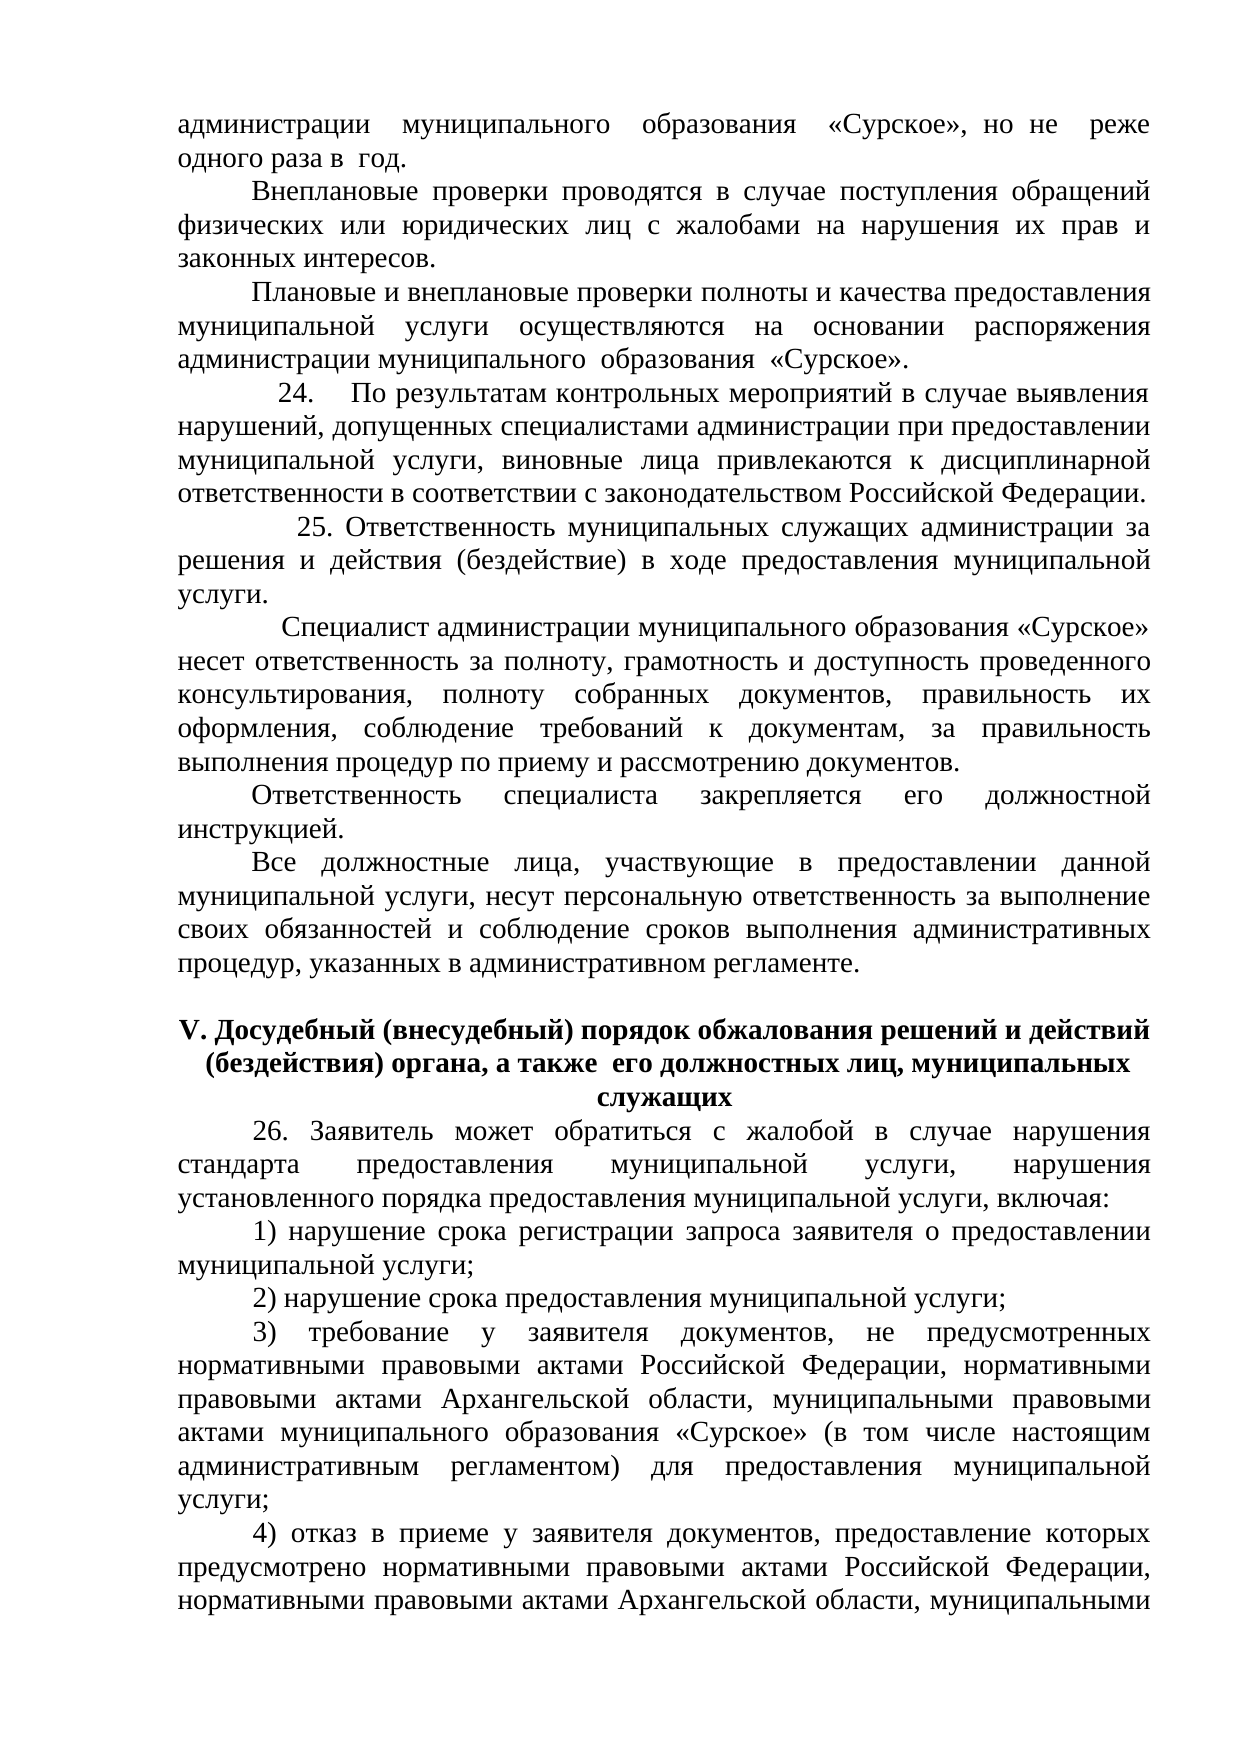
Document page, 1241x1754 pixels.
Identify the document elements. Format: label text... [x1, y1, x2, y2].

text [177, 106, 1152, 173]
text V. Досудебный (внесудебный) порядок обжалования решений и действий [177, 1012, 1152, 1046]
text (бездействия) органа, а также его должностных лиц, муниципальных служащих [177, 1046, 1152, 1113]
text Ответственность специалиста закрепляется его должностной инструкцией. [177, 777, 1152, 844]
text Внеплановые проверки проводятся в случае поступления обращений физических или юридических лиц с жалобами на нарушения их прав и законных интересов. [177, 173, 1152, 274]
text 1) нарушение срока регистрации запроса заявителя о предоставлении муниципальной услуги; [177, 1213, 1152, 1280]
text Все должностные лица, участвующие в предоставлении данной муниципальной услуги, несут персональную ответственность за выполнение своих обязанностей и соблюдение сроков выполнения административных процедур, указанных в административном регламенте. [177, 844, 1152, 978]
text 3) требование у заявителя документов, не предусмотренных нормативными правовыми актами Российской Федерации, нормативными правовыми актами Архангельской области, муниципальными правовыми актами муниципального образования «Сурское» (в том числе настоящим административным регламентом) для предоставления муниципальной услуги; [177, 1314, 1152, 1515]
text 24. По результатам контрольных мероприятий в случае выявления нарушений, допущенных специалистами администрации при предоставлении муниципальной услуги, виновные лица привлекаются к дисциплинарной ответственности в соответствии с законодательством Российской Федерации. [177, 375, 1152, 509]
text 2) нарушение срока предоставления муниципальной услуги; [177, 1280, 1152, 1314]
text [177, 1515, 1152, 1616]
text 26. Заявитель может обратиться с жалобой в случае нарушения стандарта предоставления муниципальной услуги, нарушения установленного порядка предоставления муниципальной услуги, включая: [177, 1113, 1152, 1213]
text 25. Ответственность муниципальных служащих администрации за решения и действия (бездействие) в ходе предоставления муниципальной услуги. [177, 509, 1152, 609]
text Специалист администрации муниципального образования «Сурское» несет ответственность за полноту, грамотность и доступность проведенного консультирования, полноту собранных документов, правильность их оформления, соблюдение требований к документам, за правильность выполнения процедур по приему и рассмотрению документов. [177, 609, 1152, 777]
text Плановые и внеплановые проверки полноты и качества предоставления муниципальной услуги осуществляются на основании распоряжения администрации муниципального образования «Сурское». [177, 274, 1152, 375]
